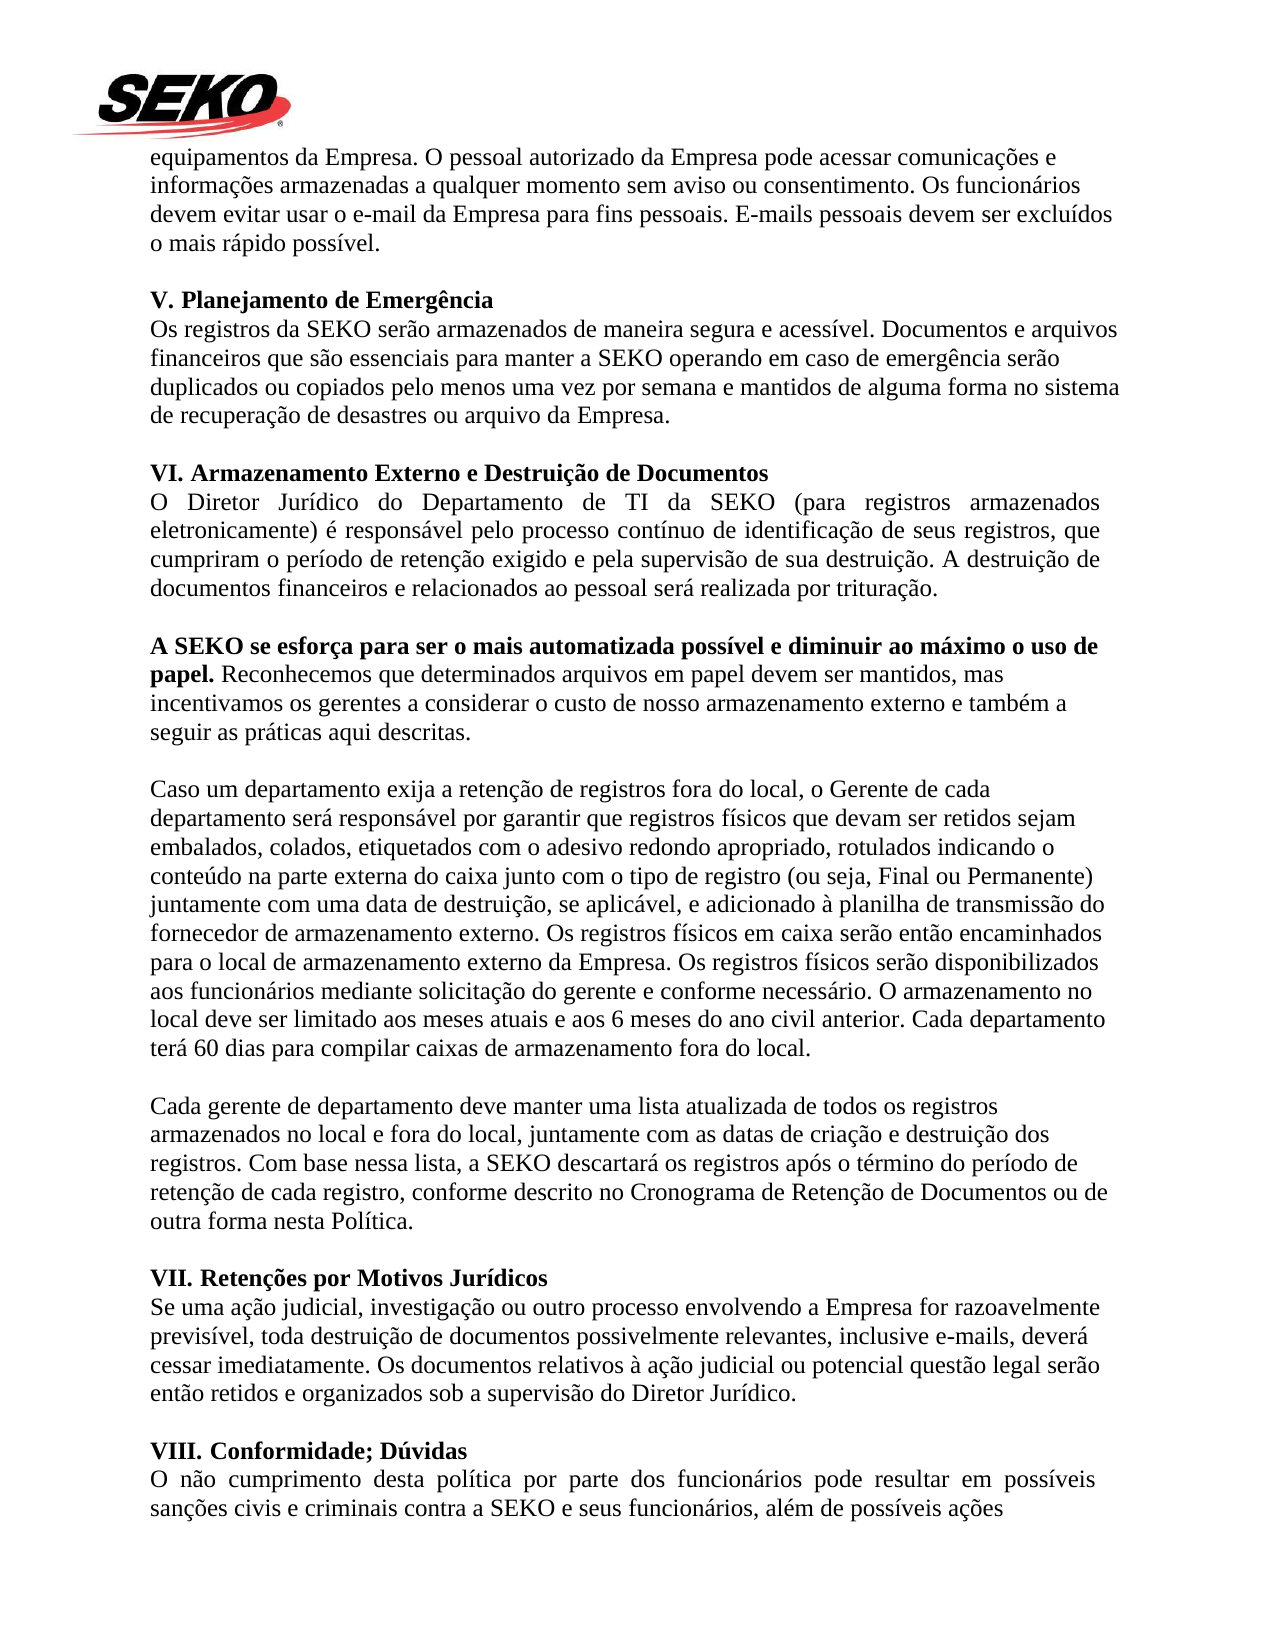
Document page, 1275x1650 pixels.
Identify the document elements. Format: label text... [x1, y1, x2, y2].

text Se uma ação judicial, investigação ou outro processo envolvendo a Empresa for razoavelmente previsível, toda destruição de documentos possivelmente relevantes, inclusive e-mails, deverá cessar imediatamente. Os documentos relativos à ação judicial ou potencial questão legal serão então retidos e organizados sob a supervisão do Diretor Jurídico. [150, 1292, 1126, 1407]
list Retenções por Motivos Jurídicos [150, 1263, 1269, 1292]
picture [72, 69, 295, 142]
text Cada gerente de departamento deve manter uma lista atualizada de todos os registros armazenados no local e fora do local, juntamente com as datas de criação e destruição dos registros. Com base nessa lista, a SEKO descartará os registros após o término do período de retenção de cada registro, conforme descrito no Cronograma de Retenção de Documentos ou de outra forma nesta Política. [150, 1091, 1126, 1234]
text A SEKO se esforça para ser o mais automatizada possível e diminuir ao máximo o uso de papel. Reconhecemos que determinados arquivos em papel devem ser mantidos, mas incentivamos os gerentes a considerar o custo de nosso armazenamento externo e também a seguir as práticas aqui descritas. [150, 631, 1126, 746]
text Caso um departamento exija a retenção de registros fora do local, o Gerente de cada departamento será responsável por garantir que registros físicos que devam ser retidos sejam embalados, colados, etiquetados com o adesivo redondo apropriado, rotulados indicando o conteúdo na parte externa do caixa junto com o tipo de registro (ou seja, Final ou Permanente) juntamente com uma data de destruição, se aplicável, e adicionado à planilha de transmissão do fornecedor de armazenamento externo. Os registros físicos em caixa serão então encaminhados para o local de armazenamento externo da Empresa. Os registros físicos serão disponibilizados aos funcionários mediante solicitação do gerente e conforme necessário. O armazenamento no local deve ser limitado aos meses atuais e aos 6 meses do ano civil anterior. Cada departamento terá 60 dias para compilar caixas de armazenamento fora do local. [150, 774, 1126, 1062]
list Planejamento de Emergência [150, 286, 1269, 314]
list Conformidade; Dúvidas [150, 1436, 1269, 1464]
text O não cumprimento desta política por parte dos funcionários pode resultar em possíveis sanções civis e criminais contra a SEKO e seus funcionários, além de possíveis ações [150, 1465, 1096, 1521]
text O Diretor Jurídico do Departamento de TI da SEKO (para registros armazenados eletronicamente) é responsável pelo processo contínuo de identificação de seus registros, que cumpriram o período de retenção exigido e pela supervisão de sua destruição. A destruição de documentos financeiros e relacionados ao pessoal será realizada por trituração. [150, 487, 1102, 602]
list Armazenamento Externo e Destruição de Documentos [150, 458, 1269, 487]
text Os registros da SEKO serão armazenados de maneira segura e acessível. Documentos e arquivos financeiros que são essenciais para manter a SEKO operando em caso de emergência serão duplicados ou copiados pelo menos uma vez por semana e mantidos de alguma forma no sistema de recuperação de desastres ou arquivo da Empresa. [150, 314, 1126, 429]
